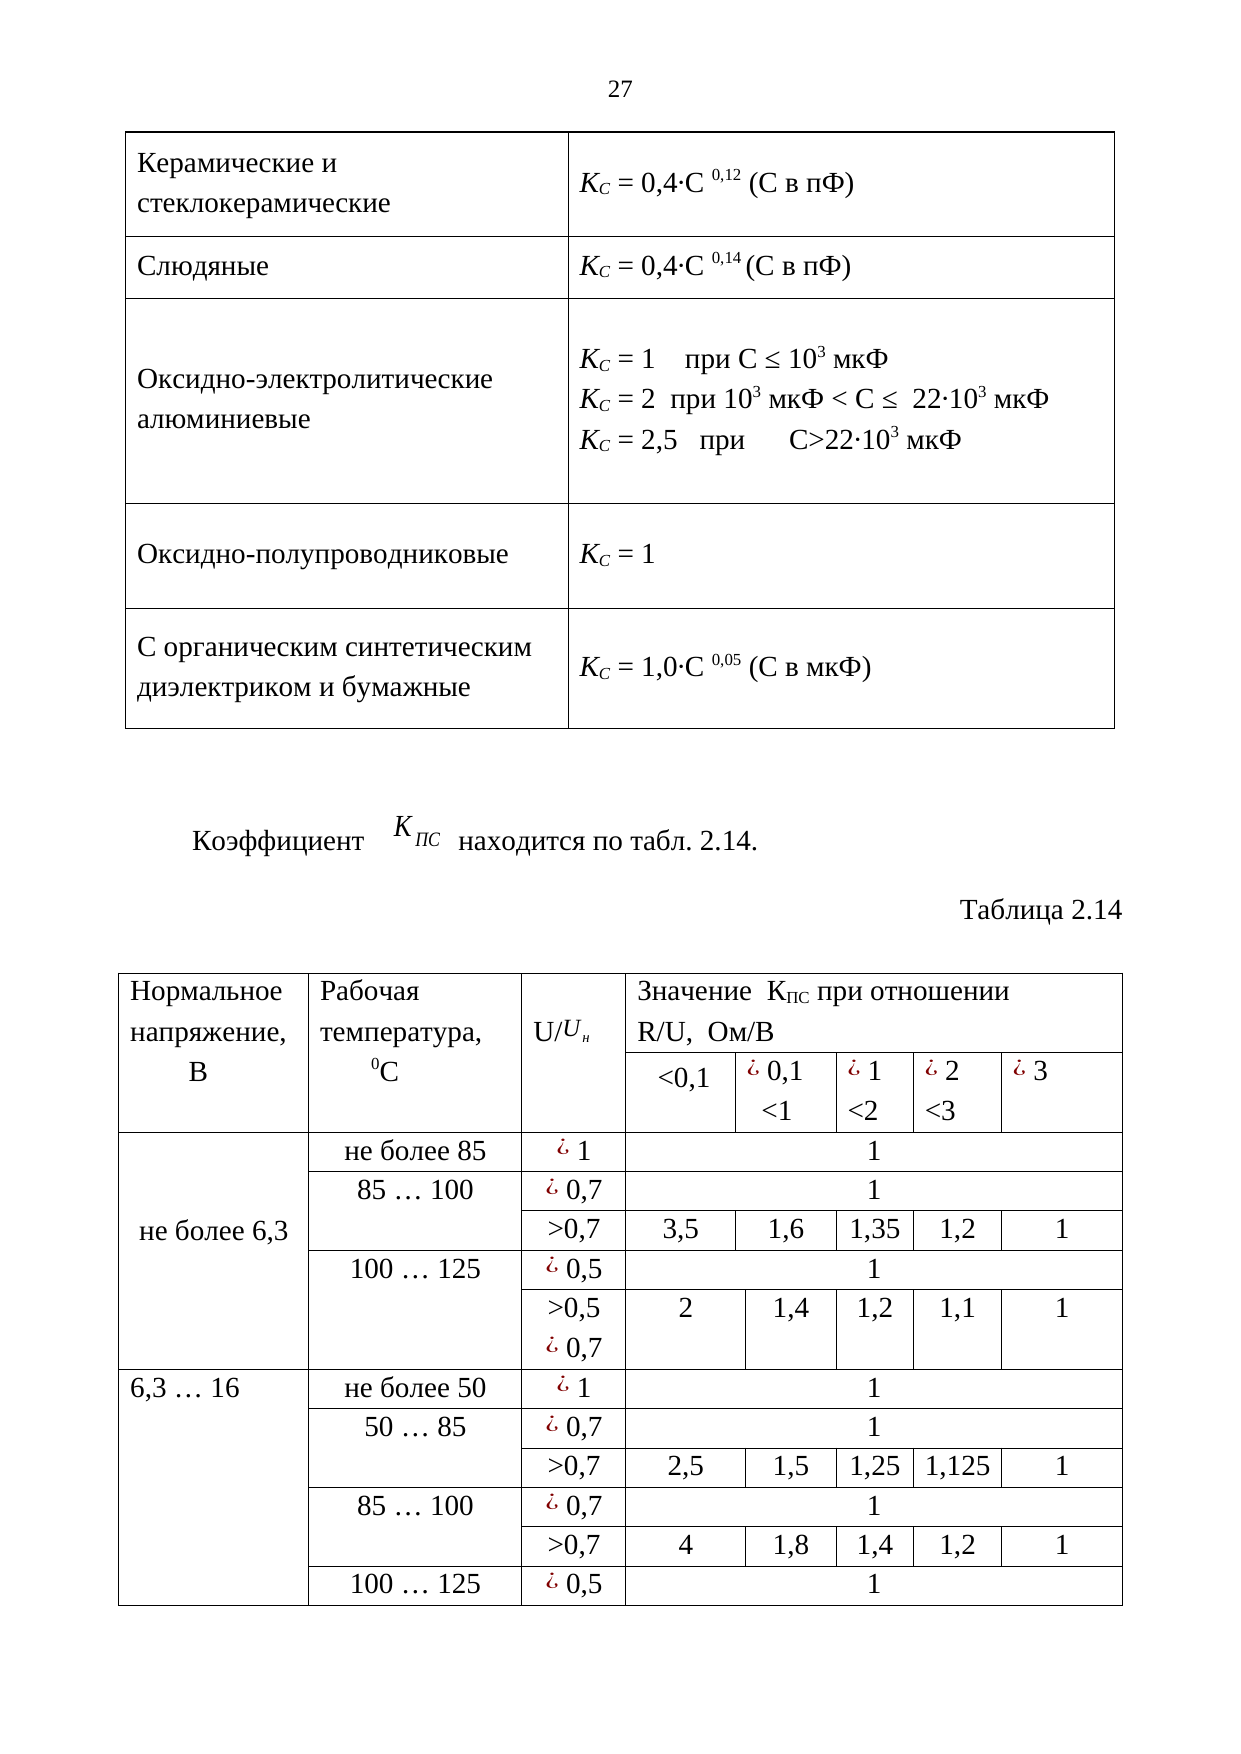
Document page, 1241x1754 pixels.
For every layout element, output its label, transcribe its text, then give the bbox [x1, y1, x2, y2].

table_cell 0,7 [522, 1409, 625, 1447]
table_cell КС = 1 при С ≤ 103 мкФ КС = 2 при 103 мкФ < C ≤ 22∙103 мкФ КС = 2,5 при С>22∙103 мкФ [569, 299, 1114, 503]
table_cell 4 [626, 1527, 745, 1566]
table_cell <0,1 [626, 1053, 735, 1132]
text Коэффициент находится по табл. 2.14. [118, 810, 1122, 857]
text Таблица 2.14 [118, 892, 1122, 926]
table_cell 100 … 125 [309, 1251, 521, 1369]
table_cell 1 [626, 1133, 1122, 1171]
table_cell КС = 1,0∙С 0,05 (С в мкФ) [569, 609, 1114, 728]
table_cell 1 [626, 1409, 1122, 1447]
table_cell 3 [1002, 1053, 1122, 1132]
table_cell 6,3 … 16 [119, 1370, 308, 1605]
table_cell 1 [1002, 1211, 1122, 1250]
table_cell 1 [522, 1133, 625, 1171]
table_cell 1,25 [837, 1449, 913, 1487]
table_cell >0,7 [522, 1449, 625, 1487]
table_cell 1,125 [914, 1449, 1001, 1487]
table_cell 1,6 [736, 1211, 836, 1250]
table_cell не более 50 [309, 1370, 521, 1408]
table_cell КС = 0,4∙С 0,14 (С в пФ) [569, 237, 1114, 297]
table_cell 1,2 [837, 1290, 913, 1369]
table_cell 1,35 [837, 1211, 913, 1250]
table_cell 0,7 [522, 1488, 625, 1526]
table_cell 0,1 <1 [736, 1053, 836, 1132]
table_cell 1,5 [746, 1449, 836, 1487]
table_cell 1 [1002, 1290, 1122, 1369]
table_cell 1,2 [914, 1211, 1001, 1250]
table_cell 50 … 85 [309, 1409, 521, 1487]
table_cell 1,2 [914, 1527, 1001, 1566]
table_cell КС = 0,4∙С 0,12 (С в пФ) [569, 133, 1114, 236]
table_cell С органическим синтетическим диэлектриком и бумажные [126, 609, 568, 728]
table_cell 1,4 [746, 1290, 836, 1369]
table_cell 1 [626, 1251, 1122, 1289]
table_header Нормальное напряжение, В [119, 974, 308, 1132]
table_cell Оксидно-электролитические алюминиевые [126, 299, 568, 503]
table_cell 1 [1002, 1449, 1122, 1487]
table_cell Оксидно-полупроводниковые [126, 504, 568, 608]
table_cell 1 [626, 1488, 1122, 1526]
table_cell 100 … 125 [309, 1567, 521, 1605]
table_cell 1 <2 [837, 1053, 913, 1132]
table_header U/ [522, 974, 625, 1132]
table_cell 0,5 [522, 1251, 625, 1289]
table_header Значение КПС при отношении R/U, Oм/В [626, 974, 1122, 1052]
table_cell 1 [522, 1370, 625, 1408]
table_cell Слюдяные [126, 237, 568, 297]
table_cell 0,5 [522, 1567, 625, 1605]
table_cell 1,4 [837, 1527, 913, 1566]
table_cell >0,7 [522, 1211, 625, 1250]
table_cell >0,5 0,7 [522, 1290, 625, 1369]
table_cell 1 [626, 1370, 1122, 1408]
table_cell Керамические и стеклокерамические [126, 133, 568, 236]
table_cell 0,7 [522, 1172, 625, 1210]
table_cell 1,8 [746, 1527, 836, 1566]
table_cell не более 85 [309, 1133, 521, 1171]
table_cell 2 <3 [914, 1053, 1001, 1132]
table_cell 85 … 100 [309, 1172, 521, 1250]
table_header Рабочая температура, 0C [309, 974, 521, 1132]
table_cell 1 [1002, 1527, 1122, 1566]
table_cell не более 6,3 [119, 1133, 308, 1369]
table_cell 1 [626, 1567, 1122, 1605]
table_cell 85 … 100 [309, 1488, 521, 1566]
table_cell 3,5 [626, 1211, 735, 1250]
table_cell >0,7 [522, 1527, 625, 1566]
table_cell КС = 1 [569, 504, 1114, 608]
table_cell 1 [626, 1172, 1122, 1210]
table_cell 2,5 [626, 1449, 745, 1487]
table_cell 1,1 [914, 1290, 1001, 1369]
table_cell 2 [626, 1290, 745, 1369]
